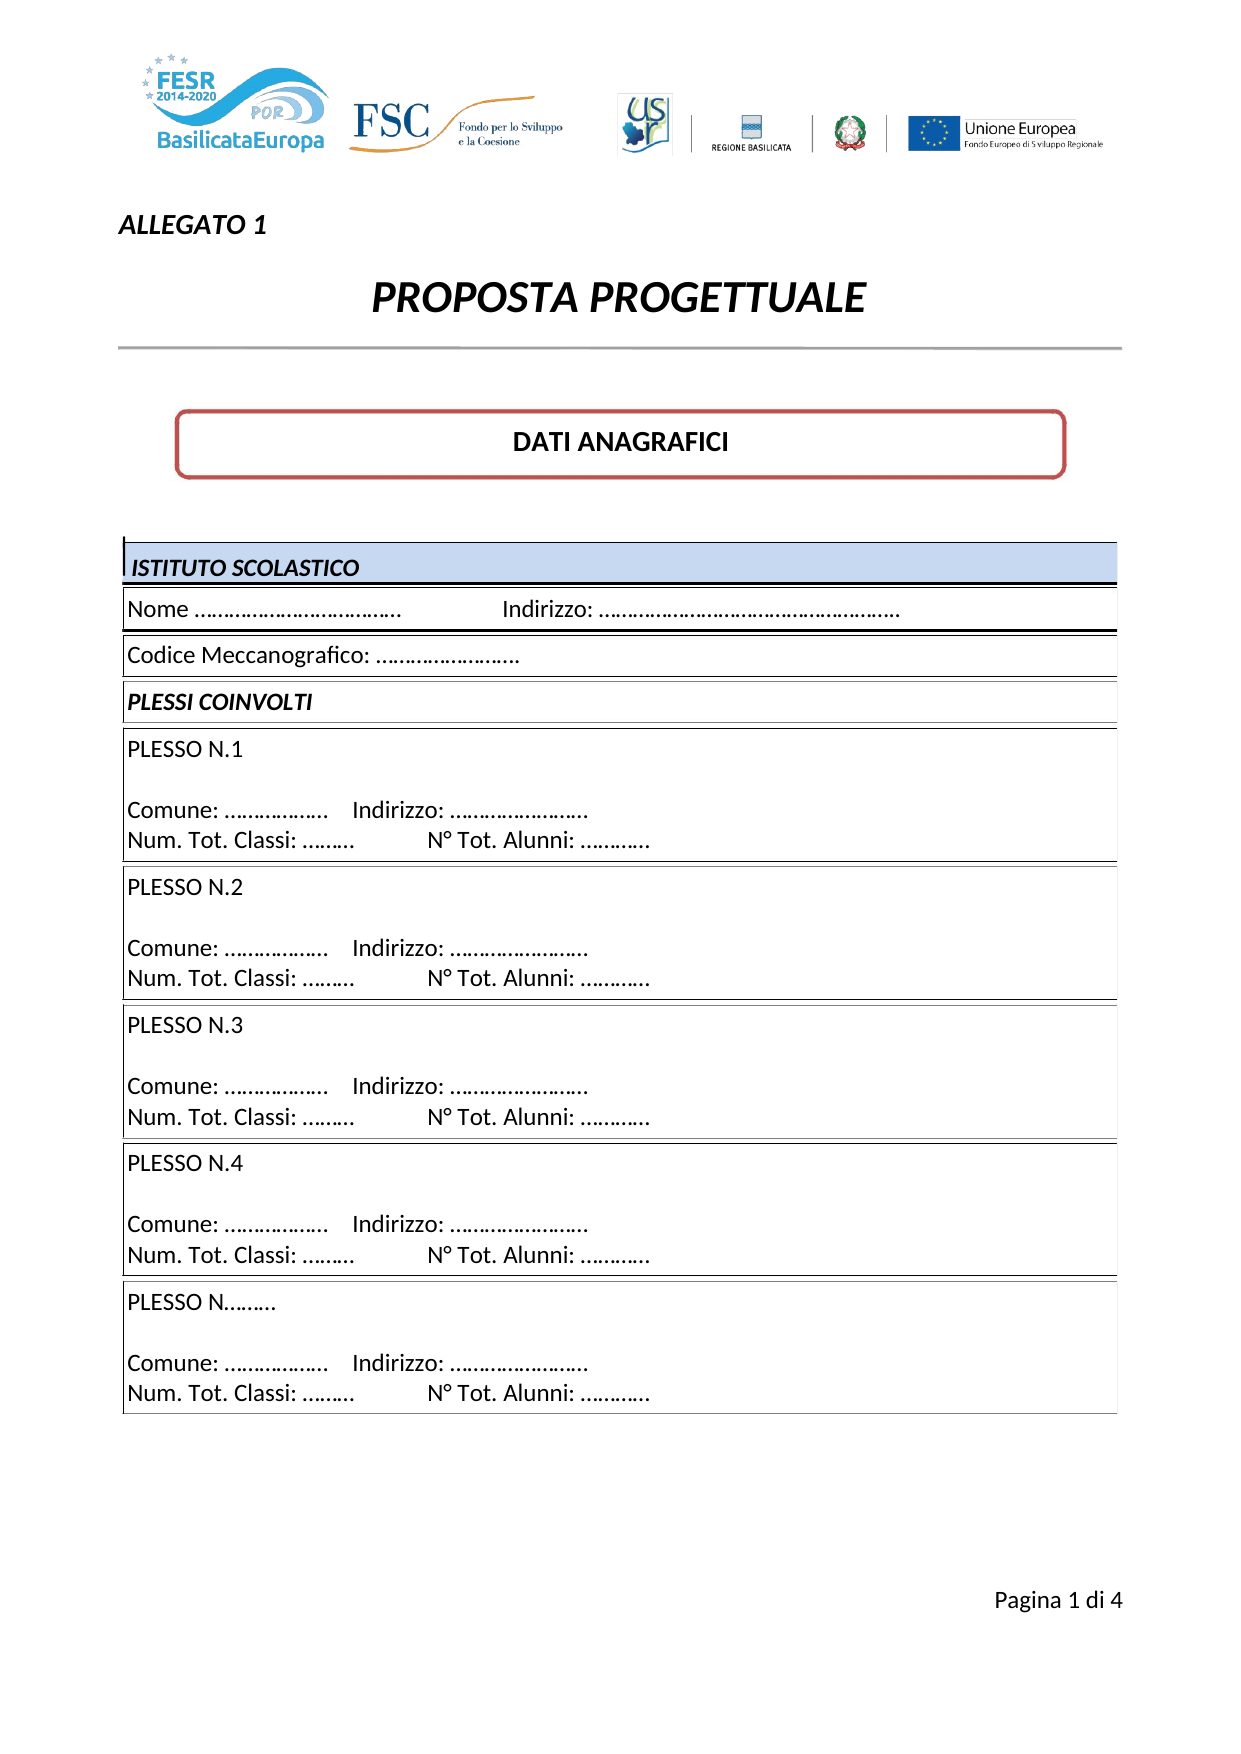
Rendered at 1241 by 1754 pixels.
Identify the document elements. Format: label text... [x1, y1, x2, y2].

table_header Indirizzo: …………………………………………….. [415, 593, 906, 624]
table_cell PLESSO N.1 [127, 717, 342, 763]
table_cell [342, 1131, 414, 1178]
table_cell N° Tot. Alunni: ………… [415, 824, 906, 855]
table_cell [415, 993, 906, 1040]
table_cell [342, 855, 414, 901]
table_cell Indirizzo: …………………… [342, 763, 906, 824]
picture [168, 459, 1072, 485]
table_cell Num. Tot. Classi: ……… [127, 1239, 414, 1269]
table_cell Num. Tot. Classi: ……… [127, 1101, 414, 1131]
table_cell [415, 670, 906, 717]
table_cell Num. Tot. Classi: ……… [127, 824, 414, 855]
table_cell Indirizzo: …………………… [342, 901, 906, 962]
picture [122, 587, 1118, 632]
table_cell Codice Meccanografico: ……………………. [127, 624, 906, 670]
picture [168, 402, 1072, 423]
table_cell PLESSO N.2 [127, 855, 342, 901]
table_cell Comune: ……………… [127, 763, 342, 824]
table_cell Num. Tot. Classi: ……… [127, 1377, 414, 1408]
table_cell PLESSO N.3 [127, 993, 342, 1040]
table_cell [415, 855, 906, 901]
table_cell Indirizzo: …………………… [342, 1178, 906, 1239]
table_cell PLESSI COINVOLTI [127, 670, 342, 717]
table_cell [342, 717, 414, 763]
table_cell Indirizzo: …………………… [342, 1316, 906, 1377]
table_cell Comune: ……………… [127, 1316, 342, 1377]
table_cell Comune: ……………… [127, 1178, 342, 1239]
table_cell [342, 670, 414, 717]
table_cell [415, 1270, 906, 1316]
text DATI ANAGRAFICI [119, 423, 1123, 459]
table_header Nome ……………………………… [127, 593, 414, 624]
text PROPOSTA PROGETTUALE [119, 267, 1123, 323]
text Pagina 1 di 4 [119, 1584, 1123, 1615]
table_cell N° Tot. Alunni: ………… [415, 1239, 906, 1269]
picture [122, 635, 1118, 1414]
table_cell N° Tot. Alunni: ………… [415, 963, 906, 993]
table_cell [415, 717, 906, 763]
table_cell [342, 993, 414, 1040]
table_cell Comune: ……………… [127, 901, 342, 962]
table_cell [342, 1270, 414, 1316]
table_cell PLESSO N.4 [127, 1131, 342, 1178]
text ALLEGATO 1 [119, 206, 1123, 241]
picture [122, 536, 1118, 585]
table_cell Num. Tot. Classi: ……… [127, 963, 414, 993]
table_cell Indirizzo: …………………… [342, 1040, 906, 1101]
picture [118, 53, 1122, 156]
table_cell N° Tot. Alunni: ………… [415, 1101, 906, 1131]
table_cell Comune: ……………… [127, 1040, 342, 1101]
table_cell [415, 1131, 906, 1178]
table_cell N° Tot. Alunni: ………… [415, 1377, 906, 1408]
table_cell PLESSO N……… [127, 1270, 342, 1316]
